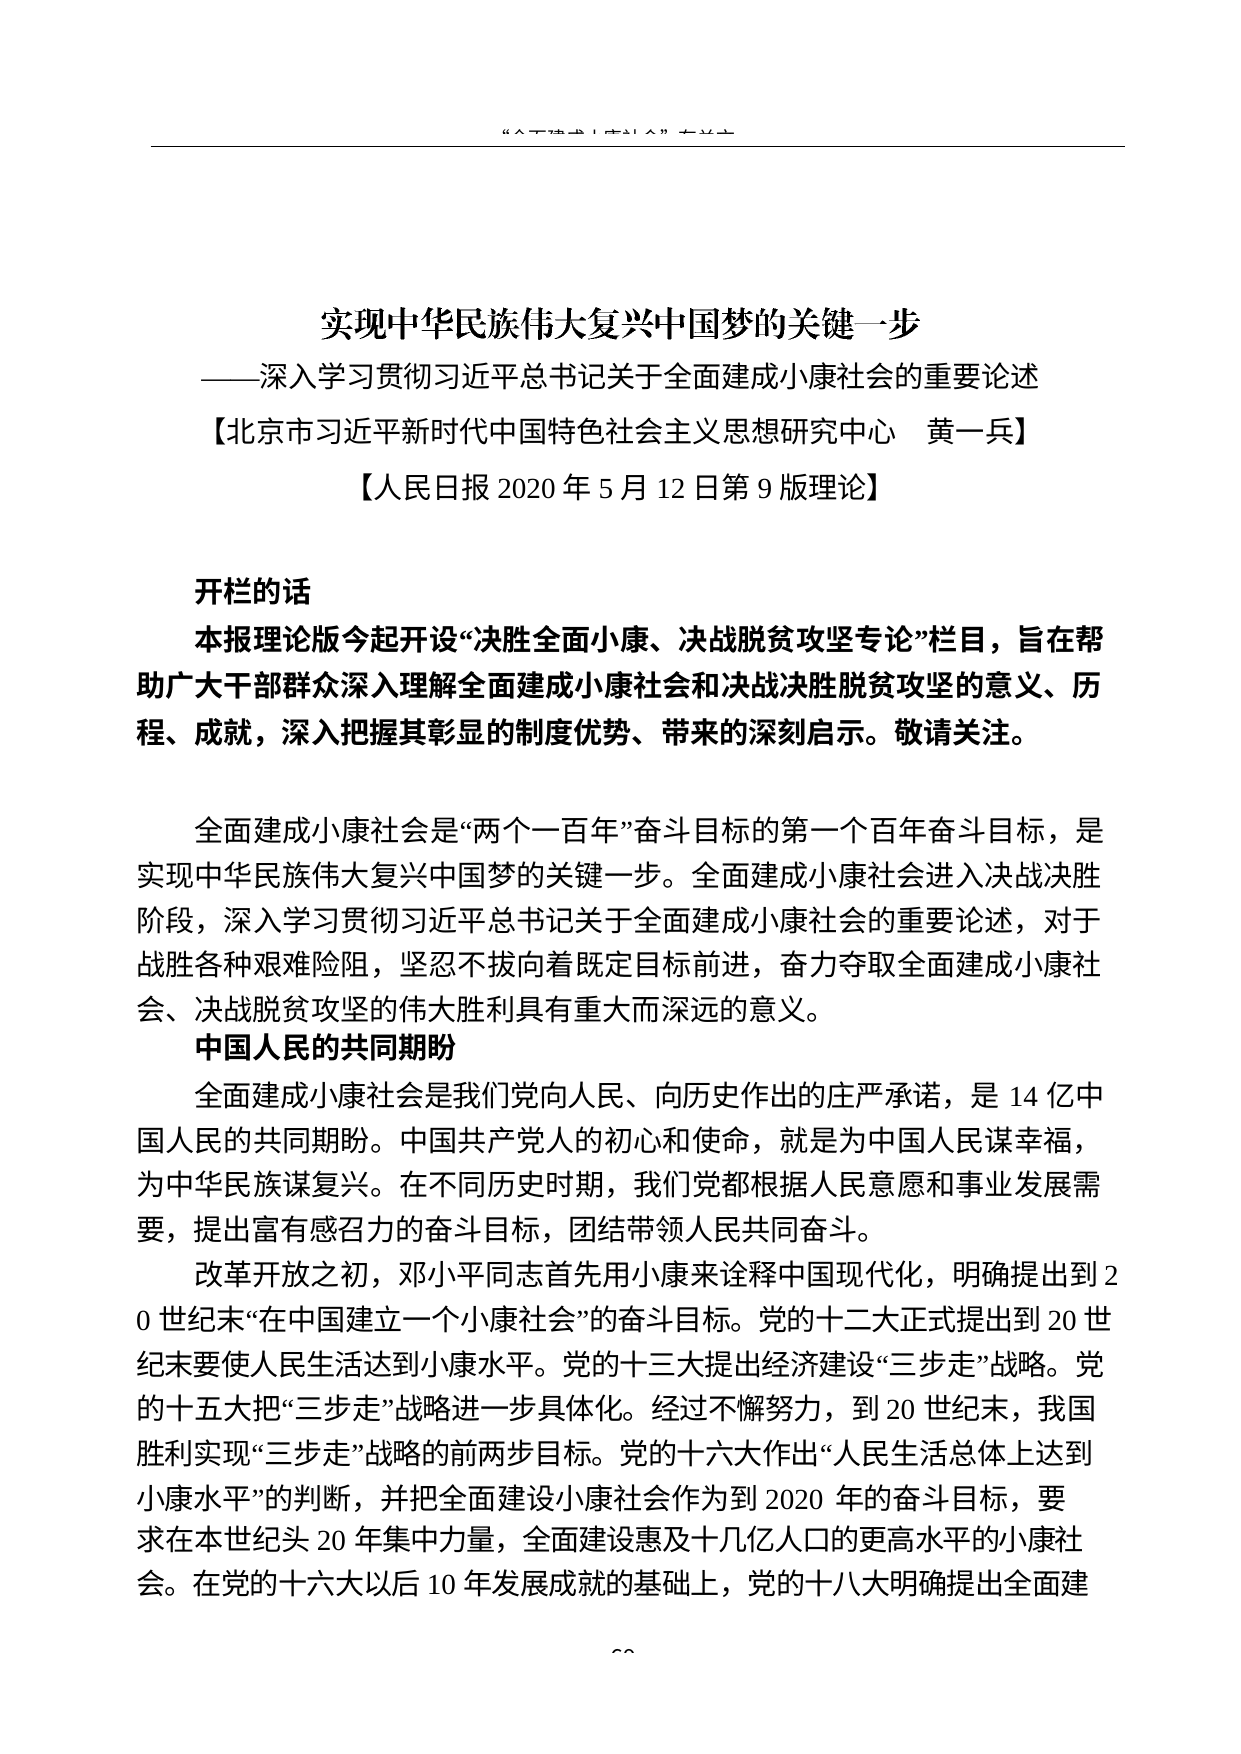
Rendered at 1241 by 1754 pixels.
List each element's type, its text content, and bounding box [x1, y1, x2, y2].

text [136, 1561, 1104, 1603]
text 【人民日报 2020 年 5 月 12 日第 9 版理论】 [121, 464, 1119, 507]
text 全面建成小康社会是“两个一百年”奋斗目标的第一个百年奋斗目标，是实现中华民族伟大复兴中国梦的关键一步。全面建成小康社会进入决战决胜阶段，深入学习贯彻习近平总书记关于全面建成小康社会的重要论述，对于战胜各种艰难险阻，坚忍不拔向着既定目标前进，奋力夺取全面建成小康社会、决战脱贫攻坚的伟大胜利具有重大而深远的意义。 [136, 807, 1104, 1029]
subtitle 中国人民的共同期盼 [194, 1031, 1144, 1066]
text 本报理论版今起开设“决胜全面小康、决战脱贫攻坚专论”栏目，旨在帮助广大干部群众深入理解全面建成小康社会和决战决胜脱贫攻坚的意义、历程、成就，深入把握其彰显的制度优势、带来的深刻启示。敬请关注。 [136, 616, 1105, 752]
picture [320, 306, 954, 345]
text 改革开放之初，邓小平同志首先用小康来诠释中国现代化，明确提出到20 世纪末“在中国建立一个小康社会”的奋斗目标。党的十二大正式提出到 20 世纪末要使人民生活达到小康水平。党的十三大提出经济建设“三步走”战略。党的十五大把“三步走”战略进一步具体化。经过不懈努力，到 20 世纪末，我国胜利实现“三步走”战略的前两步目标。党的十六大作出“人民生活总体上达到小康水平”的判断，并把全面建设小康社会作为到 2020 年的奋斗目标，要 [136, 1252, 1119, 1518]
text 【北京市习近平新时代中国特色社会主义思想研究中心 黄一兵】 [121, 409, 1120, 451]
subtitle 开栏的话 [194, 569, 1144, 611]
text 求在本世纪头 20 年集中力量，全面建设惠及十几亿人口的更高水平的小康社 [136, 1520, 1144, 1558]
text ——深入学习贯彻习近平总书记关于全面建成小康社会的重要论述 [121, 314, 1119, 396]
text 全面建成小康社会是我们党向人民、向历史作出的庄严承诺，是 14 亿中国人民的共同期盼。中国共产党人的初心和使命，就是为中国人民谋幸福， 为中华民族谋复兴。在不同历史时期，我们党都根据人民意愿和事业发展需要，提出富有感召力的奋斗目标，团结带领人民共同奋斗。 [136, 1072, 1105, 1249]
